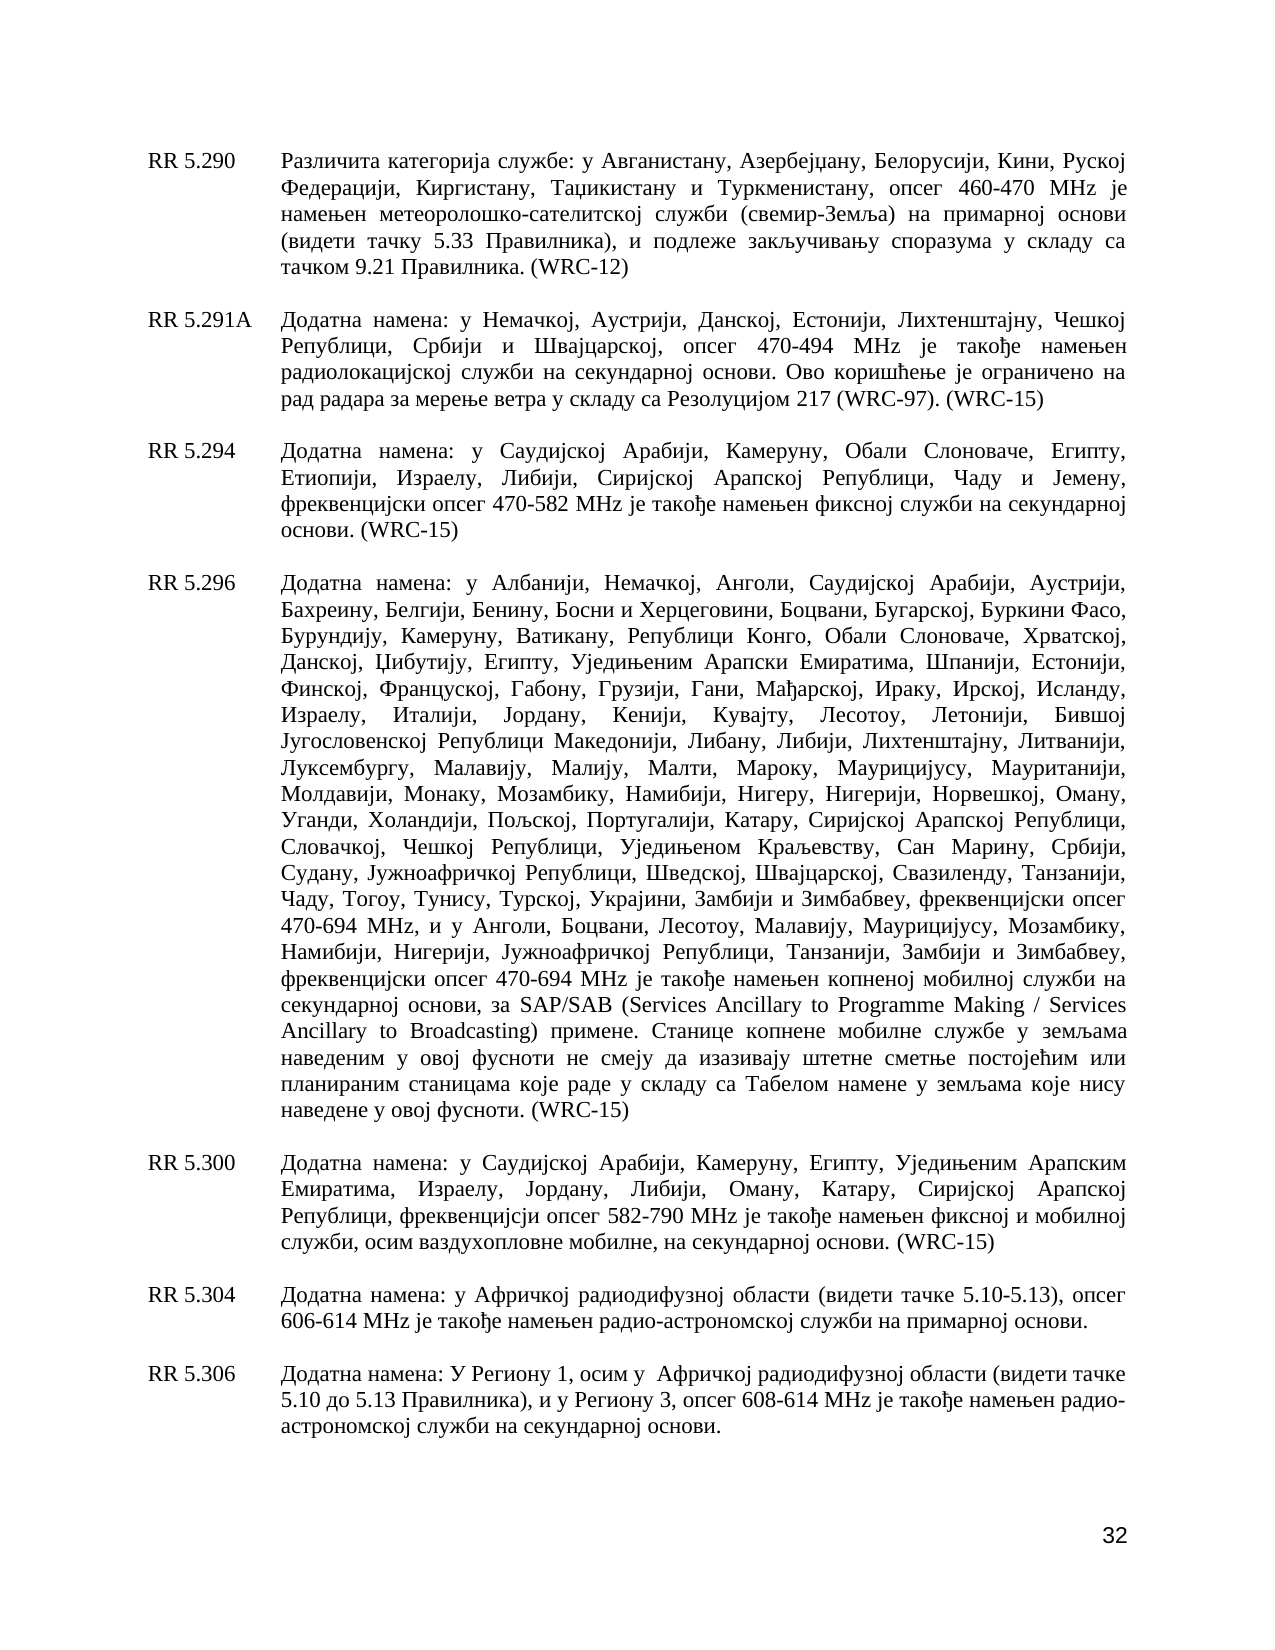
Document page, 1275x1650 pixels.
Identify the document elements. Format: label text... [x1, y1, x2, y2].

text RR 5.296 Додатна намена: у Албанији, Немачкој, Анголи, Саудијској Арабији, Аустрији, Бахреину, Белгији, Бенину, Босни и Херцеговини, Боцвани, Бугарској, Буркини Фасо, Бурундију, Камеруну, Ватикану, Републици Конго, Обали Слоноваче, Хрватској, Данској, Џибутију, Египту, Уједињеним Арапски Емиратима, Шпанији, Естонији, Финској, Француској, Габону, Грузији, Гани, Мађарској, Ираку, Ирској, Исланду, Израелу, Италији, Јордану, Кенији, Кувајту, Лесотоу, Летонији, Бившој Југословенској Републици Македонији, Либану, Либији, Лихтенштајну, Литванији, Луксембургу, Малавију, Малију, Малти, Мароку, Маурицијусу, Мауританији, Молдавији, Монаку, Мозамбику, Намибији, Нигеру, Нигерији, Норвешкој, Оману, Уганди, Холандији, Пољској, Португалији, Катару, Сиријској Арапској Републици, Словачкој, Чешкој Републици, Уједињеном Краљевству, Сан Марину, Србији, Судану, Јужноафричкој Републици, Шведској, Швајцарској, Свазиленду, Танзанији, Чаду, Тогоу, Тунису, Турској, Украјини, Замбији и Зимбабвеу, фреквенцијски опсег 470-694 MHz, и у Анголи, Боцвани, Лесотоу, Малавију, Маурицијусу, Мозамбику, Намибији, Нигерији, Јужноафричкој Републици, Танзанији, Замбији и Зимбабвеу, фреквенцијски опсег 470-694 MHz је такође намењен копненој мобилној служби на секундарној основи, за SAP/SAB (Services Ancillary to Programme Мaking / Services Ancillary to Broadcasting) примене. Станице копнене мобилне службе у земљама наведеним у овој фусноти не смеју да изазивају штетне сметње постојећим или планираним станицама које раде у складу са Табелом намене у земљама које нису наведене у овој фусноти. (WRC-15) [148, 569, 1127, 1123]
text RR 5.291A Додатна намена: у Немачкој, Аустрији, Данској, Естонији, Лихтенштајну, Чешкој Републици, Србији и Швајцарској, опсег 470-494 MHz је такође намењен радиолокацијској служби на секундарној основи. Ово коришћење је ограничено на рад радара за мерење ветра у складу са Резолуцијом 217 (WRC-97). (WRC-15) [148, 306, 1127, 411]
text RR 5.294 Додатна намена: у Саудијској Арабији, Камеруну, Обали Слоноваче, Египту, Етиопији, Израелу, Либији, Сиријској Арапској Републици, Чаду и Јемену, фреквенцијски опсег 470-582 MHz је такође намењен фиксној служби на секундарној основи. (WRC-15) [148, 437, 1127, 543]
text RR 5.300 Додатна намена: у Саудијској Арабији, Камеруну, Египту, Уједињеним Арапским Емиратима, Израелу, Јордану, Либији, Оману, Катару, Сиријској Арапској Републици, фреквенцијсји опсег 582-790 MHz је такође намењен фиксној и мобилној служби, осим ваздухопловне мобилне, на секундарној основи. (WRC-15) [148, 1149, 1127, 1254]
text RR 5.304 Додатна намена: у Афричкој радиодифузној области (видети тачке 5.10-5.13), опсег 606-614 MHz је такође намењен радио-астрономској служби на примарној основи. [148, 1281, 1127, 1333]
text RR 5.290 Различита категорија службе: у Авганистану, Азербејџану, Белорусији, Кини, Руској Федерацији, Киргистану, Таџикистану и Туркменистану, опсег 460-470 MHz је намењен метеоролошко-сателитској служби (свемир-Земља) на примарној основи (видети тачку 5.33 Правилника), и подлеже закључивању споразума у складу са тачком 9.21 Правилника. (WRC-12) [148, 148, 1127, 279]
text RR 5.306 Додатна намена: У Региону 1, осим у Афричкој радиодифузној области (видети тачке 5.10 до 5.13 Правилника), и у Региону 3, опсег 608-614 МHz је такође намењен радио-астрономској служби на секундарној основи. [148, 1360, 1127, 1439]
